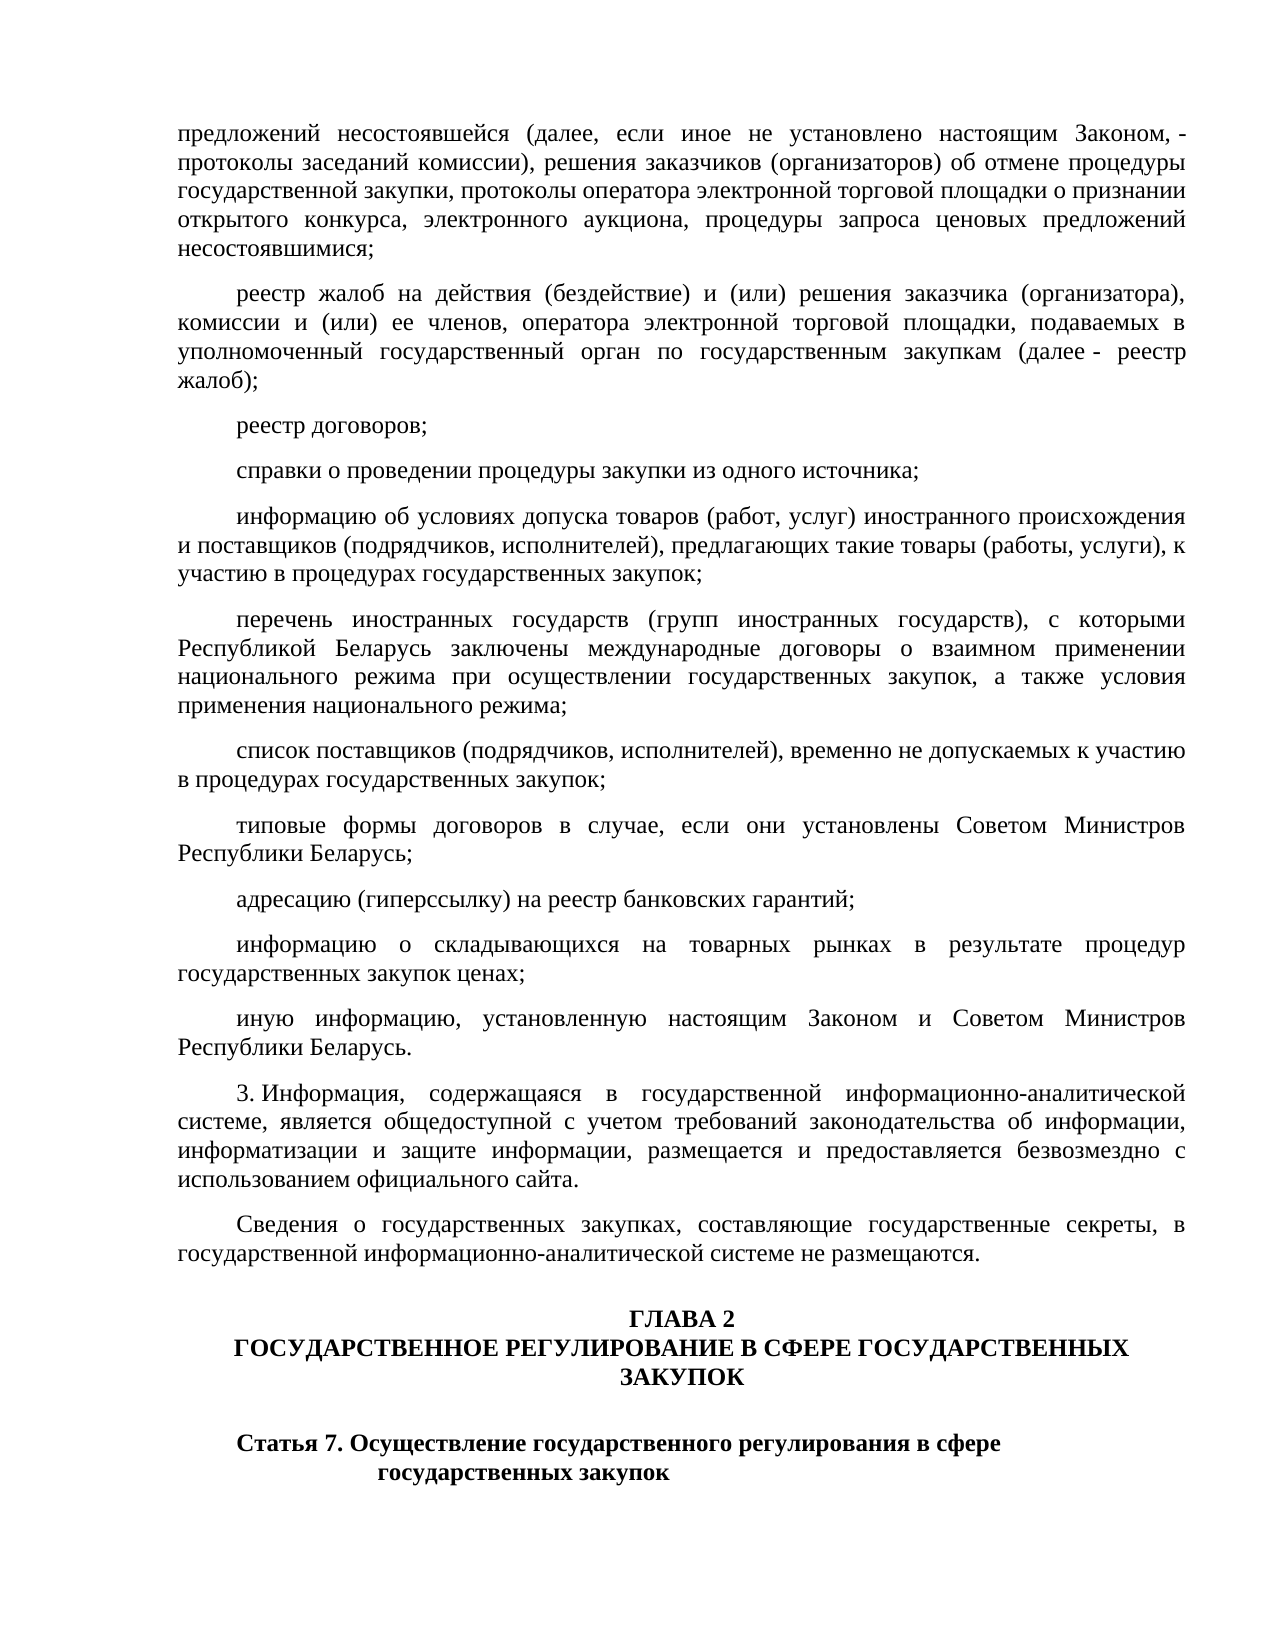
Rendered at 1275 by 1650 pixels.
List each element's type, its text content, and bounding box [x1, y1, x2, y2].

text иную информацию, установленную настоящим Законом и Советом Министров Республики Беларусь. [177, 1003, 1186, 1061]
text информацию о складывающихся на товарных рынках в результате процедур государственных закупок ценах; [177, 929, 1186, 987]
text список поставщиков (подрядчиков, исполнителей), временно не допускаемых к участию в процедурах государственных закупок; [177, 736, 1186, 793]
text реестр жалоб на действия (бездействие) и (или) решения заказчика (организатора), комиссии и (или) ее членов, оператора электронной торговой площадки, подаваемых в уполномоченный государственный орган по государственным закупкам (далее - реестр жалоб); [177, 278, 1186, 393]
text информацию об условиях допуска товаров (работ, услуг) иностранного происхождения и поставщиков (подрядчиков, исполнителей), предлагающих такие товары (работы, услуги), к участию в процедурах государственных закупок; [177, 501, 1186, 587]
text типовые формы договоров в случае, если они установлены Советом Министров Республики Беларусь; [177, 810, 1186, 867]
text Статья 7. Осуществление государственного регулирования в сфере государственных закупок [236, 1428, 1186, 1486]
text адресацию (гиперссылку) на реестр банковских гарантий; [177, 884, 1186, 913]
text справки о проведении процедуры закупки из одного источника; [177, 456, 1186, 484]
text Сведения о государственных закупках, составляющие государственные секреты, в государственной информационно-аналитической системе не размещаются. [177, 1209, 1186, 1267]
text реестр договоров; [177, 410, 1186, 439]
text ГЛАВА 2 ГОСУДАРСТВЕННОЕ РЕГУЛИРОВАНИЕ В СФЕРЕ ГОСУДАРСТВЕННЫХ ЗАКУПОК [177, 1304, 1186, 1391]
text перечень иностранных государств (групп иностранных государств), с которыми Республикой Беларусь заключены международные договоры о взаимном применении национального режима при осуществлении государственных закупок, а также условия применения национального режима; [177, 604, 1186, 719]
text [177, 118, 1186, 262]
text 3. Информация, содержащаяся в государственной информационно-аналитической системе, является общедоступной с учетом требований законодательства об информации, информатизации и защите информации, размещается и предоставляется безвозмездно с использованием официального сайта. [177, 1078, 1186, 1193]
